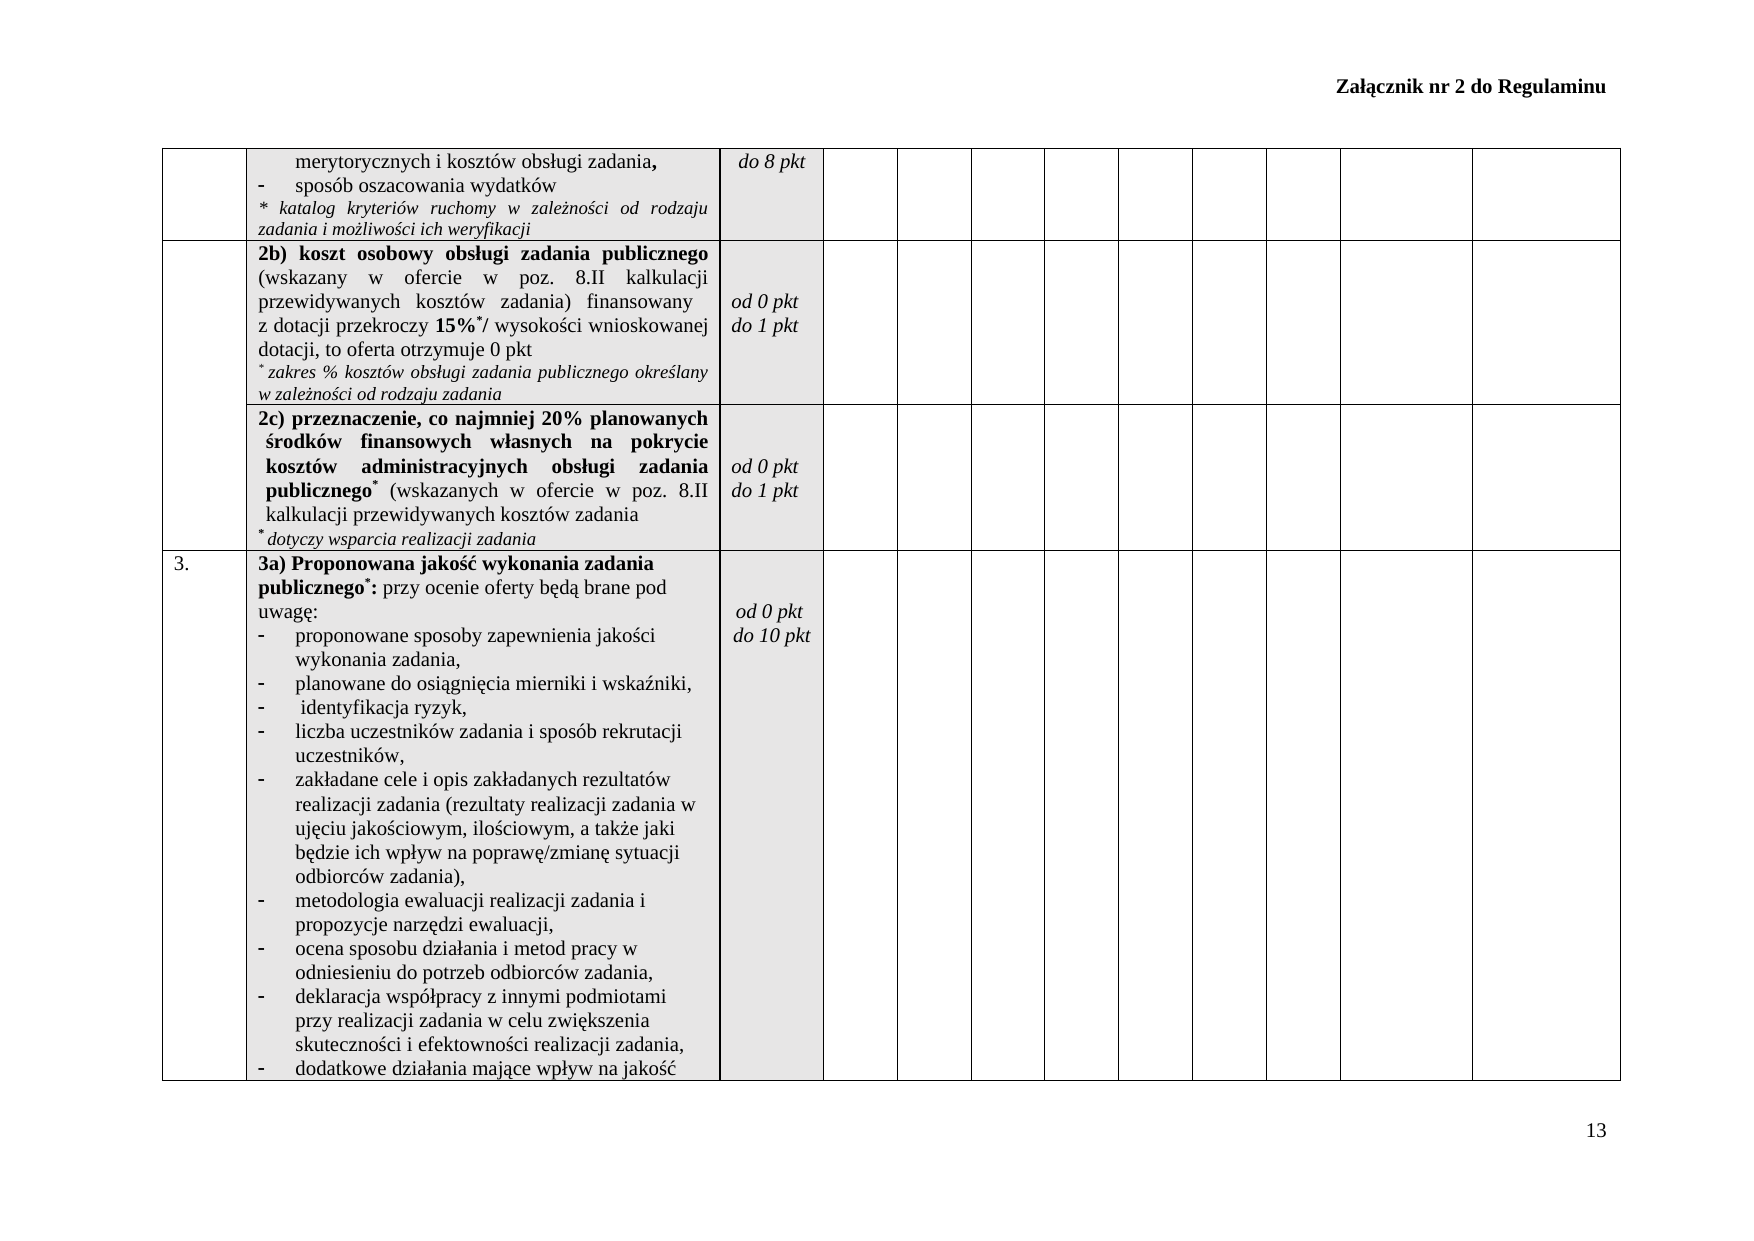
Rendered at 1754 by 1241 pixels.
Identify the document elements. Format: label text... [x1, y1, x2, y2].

table_cell [1473, 551, 1620, 1080]
table_cell [824, 551, 897, 1080]
table_cell 2c) przeznaczenie, co najmniej 20% planowanych środków finansowych własnych na pokrycie kosztów administracyjnych obsługi zadania publicznego* (wskazanych w ofercie w poz. 8.II kalkulacji przewidywanych kosztów zadania * dotyczy wsparcia realizacji zadania [247, 405, 719, 550]
table_cell [898, 241, 971, 404]
table_cell [972, 405, 1044, 550]
table_cell [898, 405, 971, 550]
table_cell [1119, 241, 1192, 404]
table_cell od 0 pkt do 1 pkt [721, 405, 823, 550]
table_cell [1473, 241, 1620, 404]
table_cell [1473, 405, 1620, 550]
table_cell [1045, 149, 1118, 240]
table_cell [1193, 405, 1266, 550]
table_cell [972, 241, 1044, 404]
table_cell [824, 405, 897, 550]
table_cell 2b) koszt osobowy obsługi zadania publicznego (wskazany w ofercie w poz. 8.II kalkulacji przewidywanych kosztów zadania) finansowany z dotacji przekroczy 15%*/ wysokości wnioskowanej dotacji, to oferta otrzymuje 0 pkt * zakres % kosztów obsługi zadania publicznego określany w zależności od rodzaju zadania [247, 241, 719, 404]
table_cell [1341, 149, 1472, 240]
table_cell [1267, 551, 1340, 1080]
table_cell [1473, 149, 1620, 240]
table_cell [1193, 241, 1266, 404]
table_cell [1193, 551, 1266, 1080]
table_cell 2. [163, 149, 246, 240]
table_cell [1341, 241, 1472, 404]
table_cell [1045, 551, 1118, 1080]
table_cell [824, 149, 897, 240]
table_cell [1193, 149, 1266, 240]
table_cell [247, 149, 719, 240]
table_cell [247, 551, 719, 1080]
table_cell od 0 pkt do 8 pkt [721, 149, 823, 240]
table_cell [1267, 149, 1340, 240]
table_cell [1119, 551, 1192, 1080]
table_cell od 0 pkt do 10 pkt [721, 551, 823, 1080]
table_cell [824, 241, 897, 404]
table_cell od 0 pkt do 1 pkt [721, 241, 823, 404]
table_cell [1341, 405, 1472, 550]
table_cell [1267, 241, 1340, 404]
table_cell 3. [163, 551, 246, 1080]
table_cell [1267, 405, 1340, 550]
table_cell [1045, 405, 1118, 550]
table_cell [972, 551, 1044, 1080]
table_cell [972, 149, 1044, 240]
table_cell [1045, 241, 1118, 404]
table_cell [1119, 405, 1192, 550]
table_cell [163, 241, 246, 550]
table_cell [1341, 551, 1472, 1080]
table_cell [898, 551, 971, 1080]
table_cell [898, 149, 971, 240]
table_cell [1119, 149, 1192, 240]
